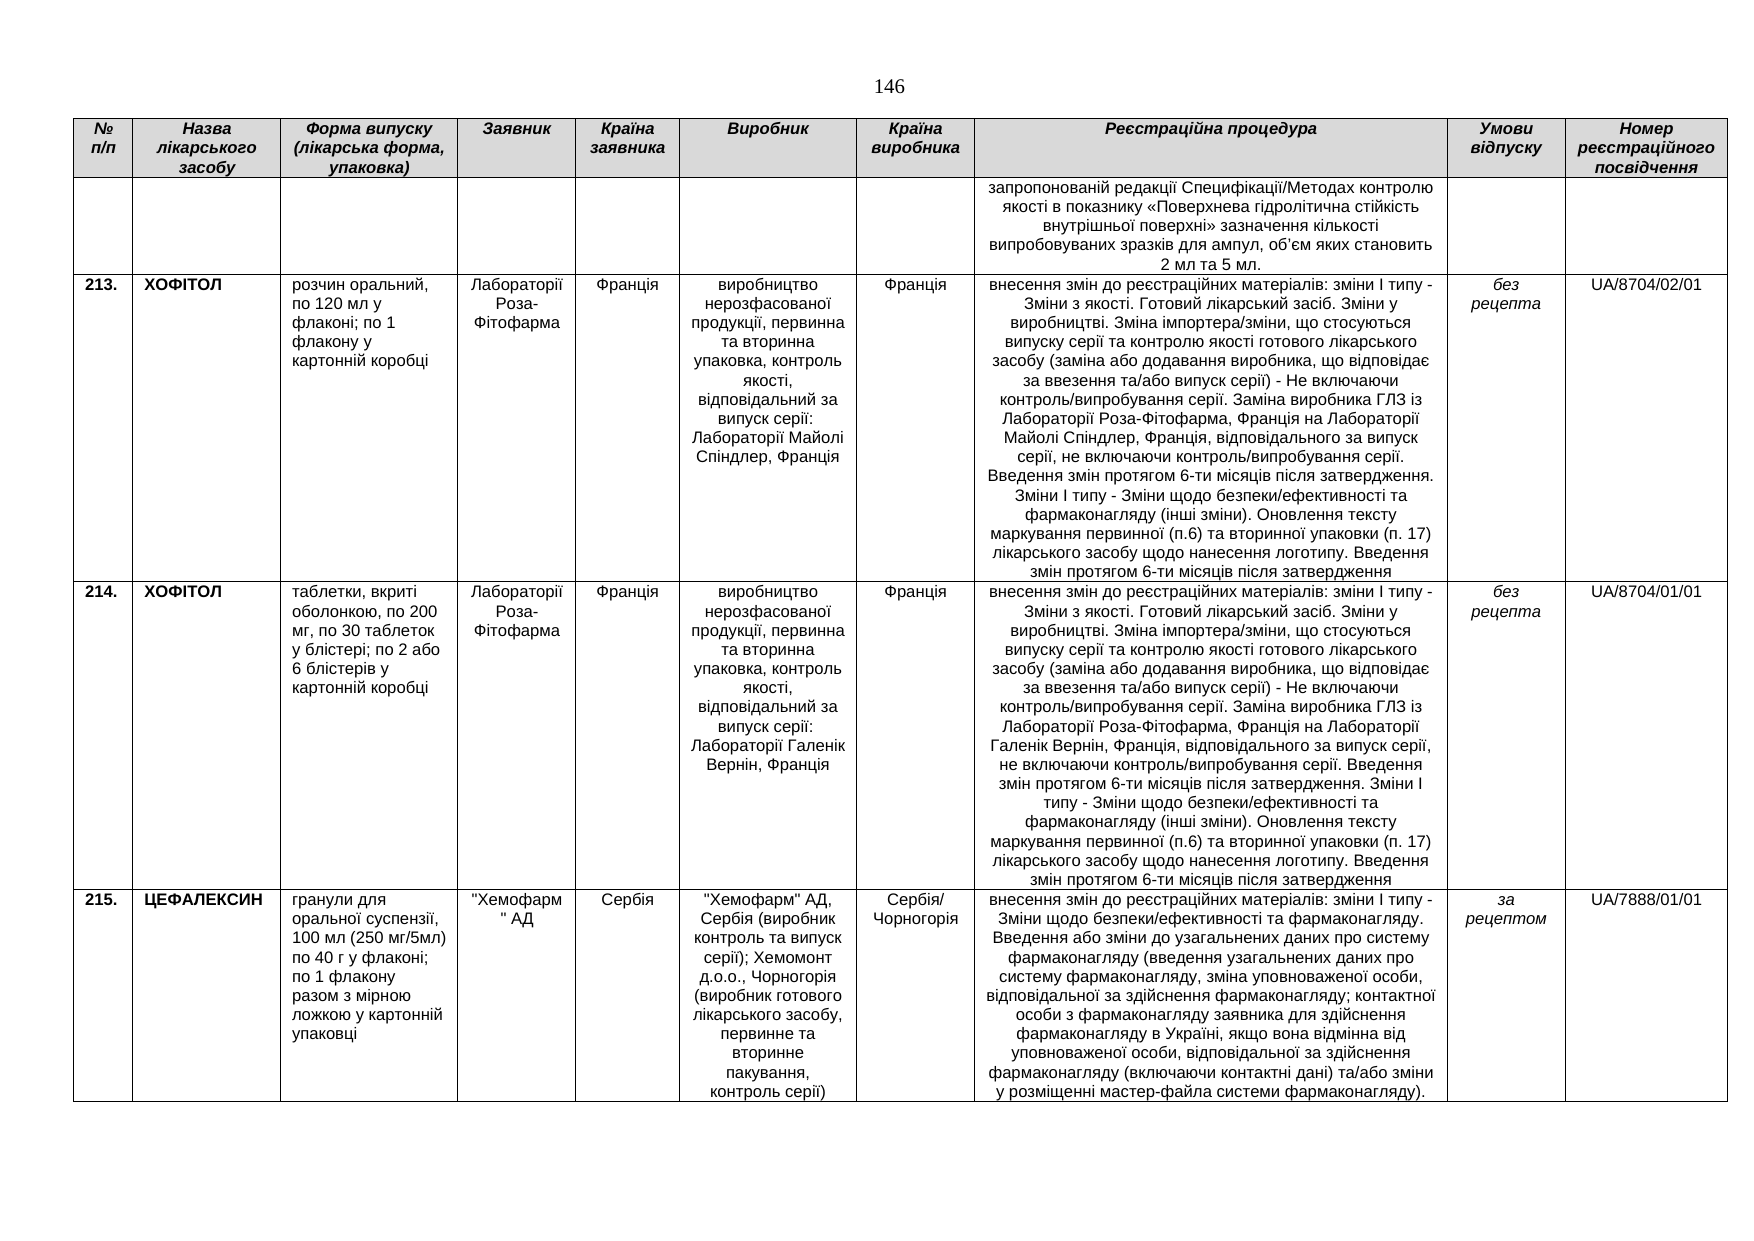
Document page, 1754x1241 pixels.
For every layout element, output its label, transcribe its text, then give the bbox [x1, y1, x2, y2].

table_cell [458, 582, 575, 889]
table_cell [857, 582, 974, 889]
table_header Заявник [458, 119, 575, 177]
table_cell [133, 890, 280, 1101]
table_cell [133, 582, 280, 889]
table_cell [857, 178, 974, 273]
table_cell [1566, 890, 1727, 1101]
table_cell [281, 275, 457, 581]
table_header Реєстраційна процедура [975, 119, 1447, 177]
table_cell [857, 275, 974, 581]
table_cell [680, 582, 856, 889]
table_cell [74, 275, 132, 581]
table_header Назва лікарського засобу [133, 119, 280, 177]
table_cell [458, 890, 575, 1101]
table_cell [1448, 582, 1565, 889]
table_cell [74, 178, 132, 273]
table_header Країна виробника [857, 119, 974, 177]
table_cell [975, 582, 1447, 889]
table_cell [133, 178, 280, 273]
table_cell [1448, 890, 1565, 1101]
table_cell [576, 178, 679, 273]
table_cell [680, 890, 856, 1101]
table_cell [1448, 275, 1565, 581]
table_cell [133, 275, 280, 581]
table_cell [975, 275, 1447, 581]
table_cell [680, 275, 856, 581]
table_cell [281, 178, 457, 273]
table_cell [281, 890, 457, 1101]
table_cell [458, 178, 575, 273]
table_header Форма випуску (лікарська форма, упаковка) [281, 119, 457, 177]
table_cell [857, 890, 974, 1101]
table_header № п/п [74, 119, 132, 177]
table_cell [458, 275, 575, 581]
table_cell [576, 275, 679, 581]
table_header Номер реєстраційного посвідчення [1566, 119, 1727, 177]
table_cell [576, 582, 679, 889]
table_header Умови відпуску [1448, 119, 1565, 177]
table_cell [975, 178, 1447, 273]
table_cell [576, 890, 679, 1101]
table_header Виробник [680, 119, 856, 177]
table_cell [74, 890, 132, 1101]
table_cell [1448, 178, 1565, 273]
table_header Країна заявника [576, 119, 679, 177]
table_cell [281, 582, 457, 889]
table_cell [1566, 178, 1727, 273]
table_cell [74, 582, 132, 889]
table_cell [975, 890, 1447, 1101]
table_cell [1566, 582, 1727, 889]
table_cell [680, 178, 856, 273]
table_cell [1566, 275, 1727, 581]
